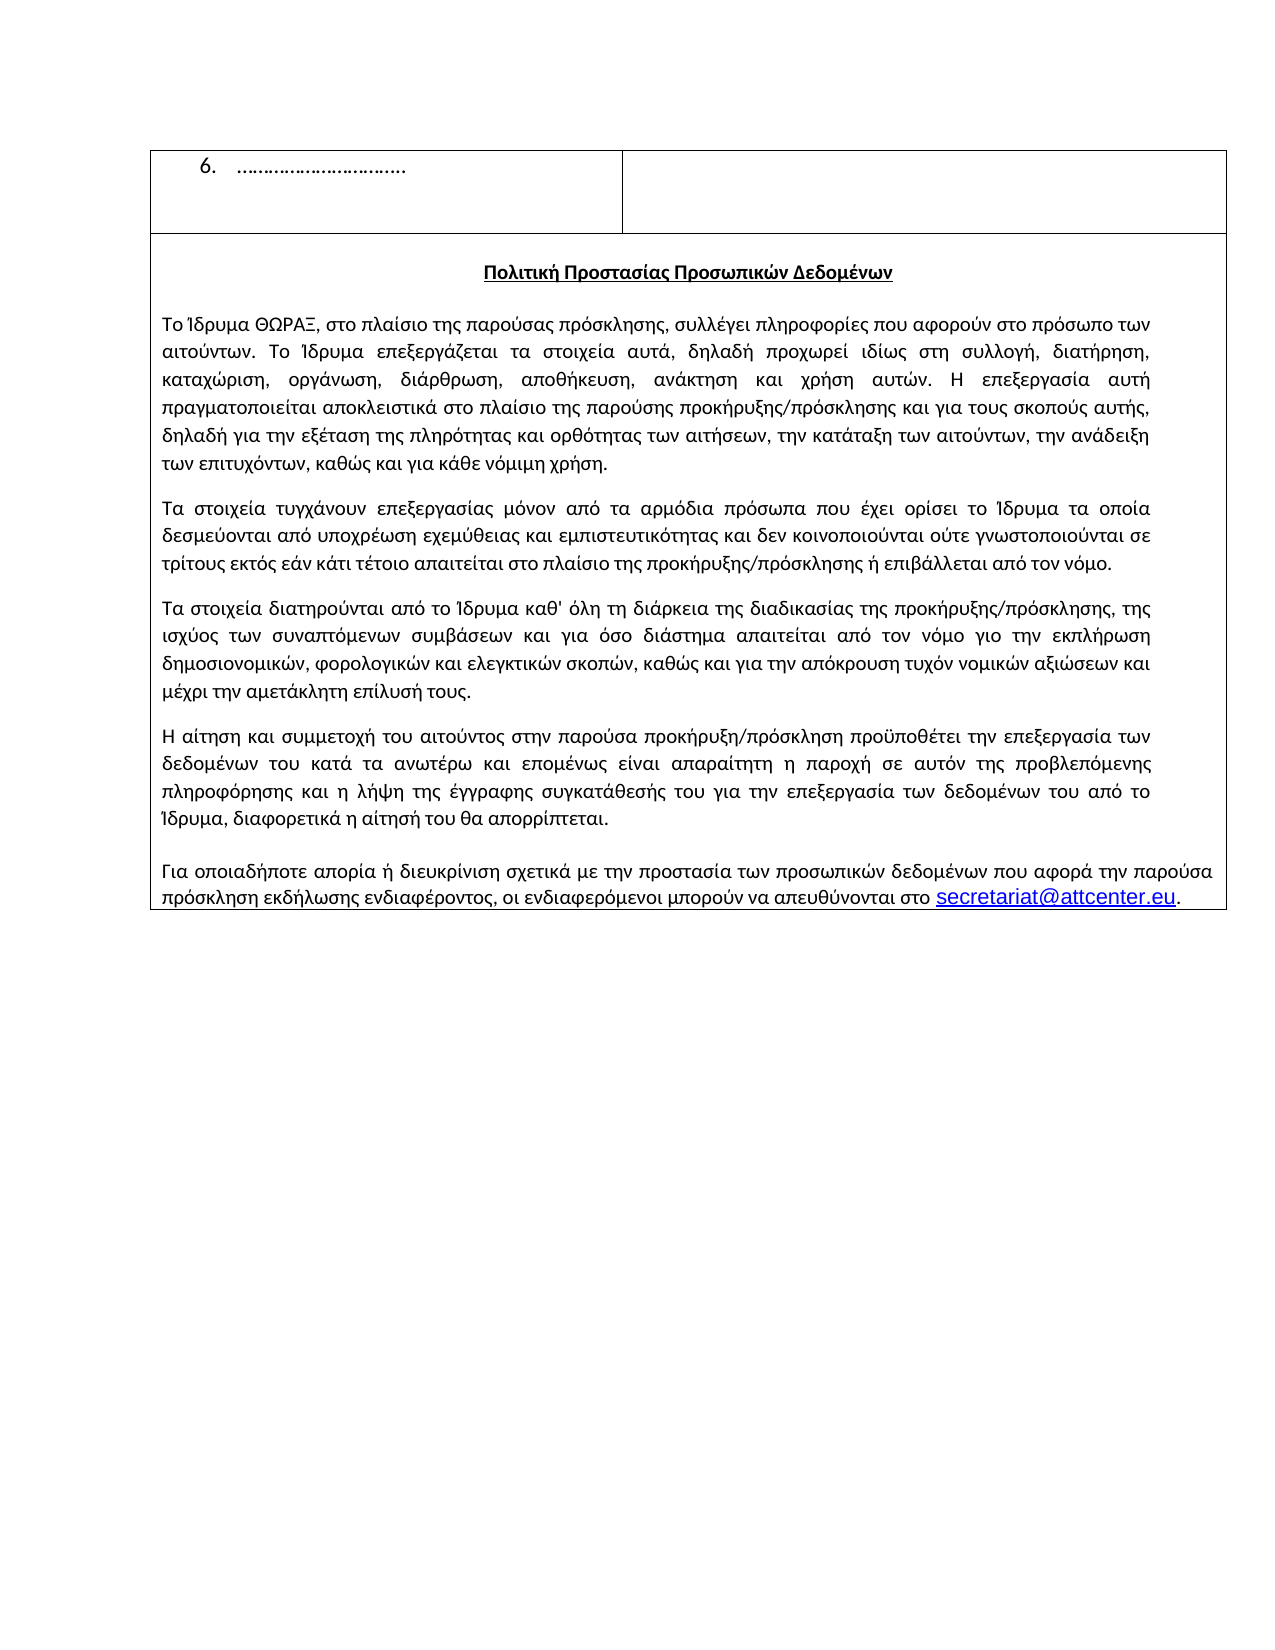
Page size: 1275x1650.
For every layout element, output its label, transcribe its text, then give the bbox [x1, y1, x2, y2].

table_cell [623, 151, 1226, 232]
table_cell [151, 151, 622, 232]
table_cell Πολιτική Προστασίας Προσωπικών Δεδομένων Το Ίδρυμα ΘΩΡΑΞ, στο πλαίσιο της παρούσας πρόσκλησης, συλλέγει πληροφορίες που αφορούν στο πρόσωπο των αιτούντων. Το Ίδρυμα επεξεργάζεται τα στοιχεία αυτά, δηλαδή προχωρεί ιδίως στη συλλογή, διατήρηση, καταχώριση, οργάνωση, διάρθρωση, αποθήκευση, ανάκτηση και χρήση αυτών. Η επεξεργασία αυτή πραγματοποιείται αποκλειστικά στο πλαίσιο της παρούσης προκήρυξης/πρόσκλησης και για τους σκοπούς αυτής, δηλαδή για την εξέταση της πληρότητας και ορθότητας των αιτήσεων, την κατάταξη των αιτούντων, την ανάδειξη των επιτυχόντων, καθώς και για κάθε νόμιμη χρήση. Τα στοιχεία τυγχάνουν επεξεργασίας μόνον από τα αρμόδια πρόσωπα που έχει ορίσει το Ίδρυμα τα οποία δεσμεύονται από υποχρέωση εχεμύθειας και εμπιστευτικότητας και δεν κοινοποιούνται ούτε γνωστοποιούνται σε τρίτους εκτός εάν κάτι τέτοιο απαιτείται στο πλαίσιο της προκήρυξης/πρόσκλησης ή επιβάλλεται από τον νόμο. Τα στοιχεία διατηρούνται από το Ίδρυμα καθ' όλη τη διάρκεια της διαδικασίας της προκήρυξης/πρόσκλησης, της ισχύος των συναπτόμενων συμβάσεων και για όσο διάστημα απαιτείται από τον νόμο γιο την εκπλήρωση δημοσιονομικών, φορολογικών και ελεγκτικών σκοπών, καθώς και για την απόκρουση τυχόν νομικών αξιώσεων και μέχρι την αμετάκλητη επίλυσή τους. Η αίτηση και συμμετοχή του αιτούντος στην παρούσα προκήρυξη/πρόσκληση προϋποθέτει την επεξεργασία των δεδομένων του κατά τα ανωτέρω και επομένως είναι απαραίτητη η παροχή σε αυτόν της προβλεπόμενης πληροφόρησης και η λήψη της έγγραφης συγκατάθεσής του για την επεξεργασία των δεδομένων του από το Ίδρυμα, διαφορετικά η αίτησή του θα απορρίπτεται. Για οποιαδήποτε απορία ή διευκρίνιση σχετικά με την προστασία των προσωπικών δεδομένων που αφορά την παρούσα πρόσκληση εκδήλωσης ενδιαφέροντος, οι ενδιαφερόμενοι μπορούν να απευθύνονται στο secretariat@attcenter.eu. [151, 234, 1226, 909]
